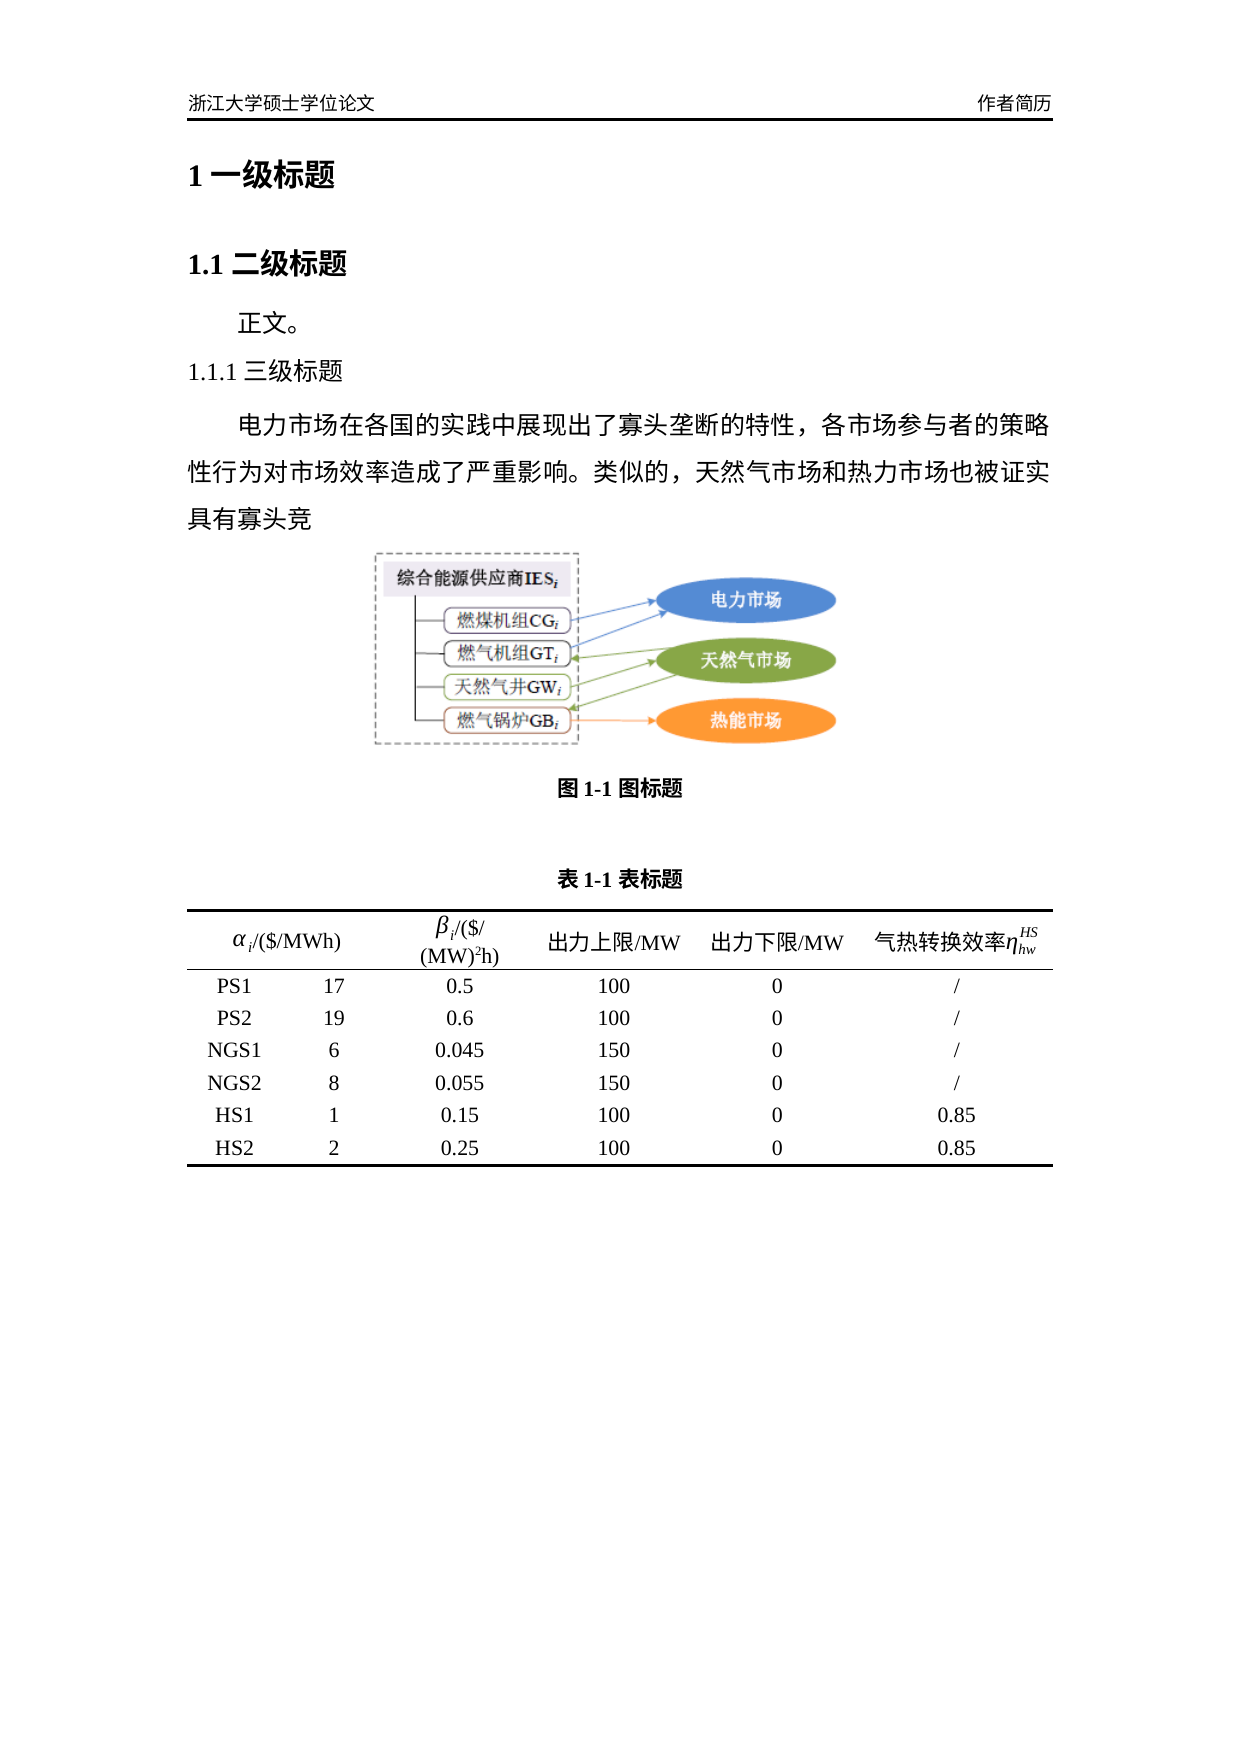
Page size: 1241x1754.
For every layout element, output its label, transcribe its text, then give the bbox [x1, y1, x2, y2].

table_cell / [860, 970, 1053, 1001]
table_cell 0 [694, 1099, 860, 1131]
table_cell / [860, 1001, 1053, 1034]
table_cell 1 [281, 1099, 386, 1131]
table_cell 100 [533, 1001, 694, 1034]
table_cell 0.5 [386, 970, 533, 1001]
text 图1-1 图标题 [187, 771, 1053, 803]
table_cell 150 [533, 1034, 694, 1066]
table_cell 100 [533, 1131, 694, 1164]
table_header 出力上限/MW [533, 912, 694, 969]
table_cell 0 [694, 1034, 860, 1066]
table_cell 6 [281, 1034, 386, 1066]
table_header 出力下限/MW [694, 912, 860, 969]
table_cell 0 [694, 1001, 860, 1034]
subtitle 1.1 二级标题 [187, 240, 1053, 283]
table_cell 2 [281, 1131, 386, 1164]
table_header /($/(MW)2h) [386, 912, 533, 969]
text 电力市场在各国的实践中展现出了寡头垄断的特性，各市场参与者的策略性行为对市场效率造成了严重影响。类似的，天然气市场和热力市场也被证实具有寡头竞 [187, 405, 1053, 536]
text 表1-1 表标题 [187, 862, 1053, 893]
picture [362, 546, 879, 757]
table_cell 100 [533, 1099, 694, 1131]
table_cell 0.85 [860, 1131, 1053, 1164]
table_cell NGS2 [187, 1066, 281, 1099]
table_cell NGS1 [187, 1034, 281, 1066]
table_cell 0 [694, 1131, 860, 1164]
table_cell 0.15 [386, 1099, 533, 1131]
table_cell 150 [533, 1066, 694, 1099]
subtitle 1.1.1 三级标题 [187, 351, 1053, 387]
table_cell 0 [694, 970, 860, 1001]
table_cell 8 [281, 1066, 386, 1099]
text 正文。 [187, 304, 1053, 340]
table_cell / [860, 1066, 1053, 1099]
subtitle 1 一级标题 [187, 150, 1053, 195]
table_cell 17 [281, 970, 386, 1001]
table_cell 0.85 [860, 1099, 1053, 1131]
table_cell HS1 [187, 1099, 281, 1131]
table_cell 19 [281, 1001, 386, 1034]
table_cell PS1 [187, 970, 281, 1001]
table_header /($/MWh) [187, 912, 386, 969]
table_cell 0.055 [386, 1066, 533, 1099]
table_cell / [860, 1034, 1053, 1066]
table_cell 0.25 [386, 1131, 533, 1164]
table_cell 100 [533, 970, 694, 1001]
table_cell 0.045 [386, 1034, 533, 1066]
table_cell PS2 [187, 1001, 281, 1034]
table_cell 0 [694, 1066, 860, 1099]
table_cell HS2 [187, 1131, 281, 1164]
table_cell 0.6 [386, 1001, 533, 1034]
table_header 气热转换效率 [860, 912, 1053, 969]
